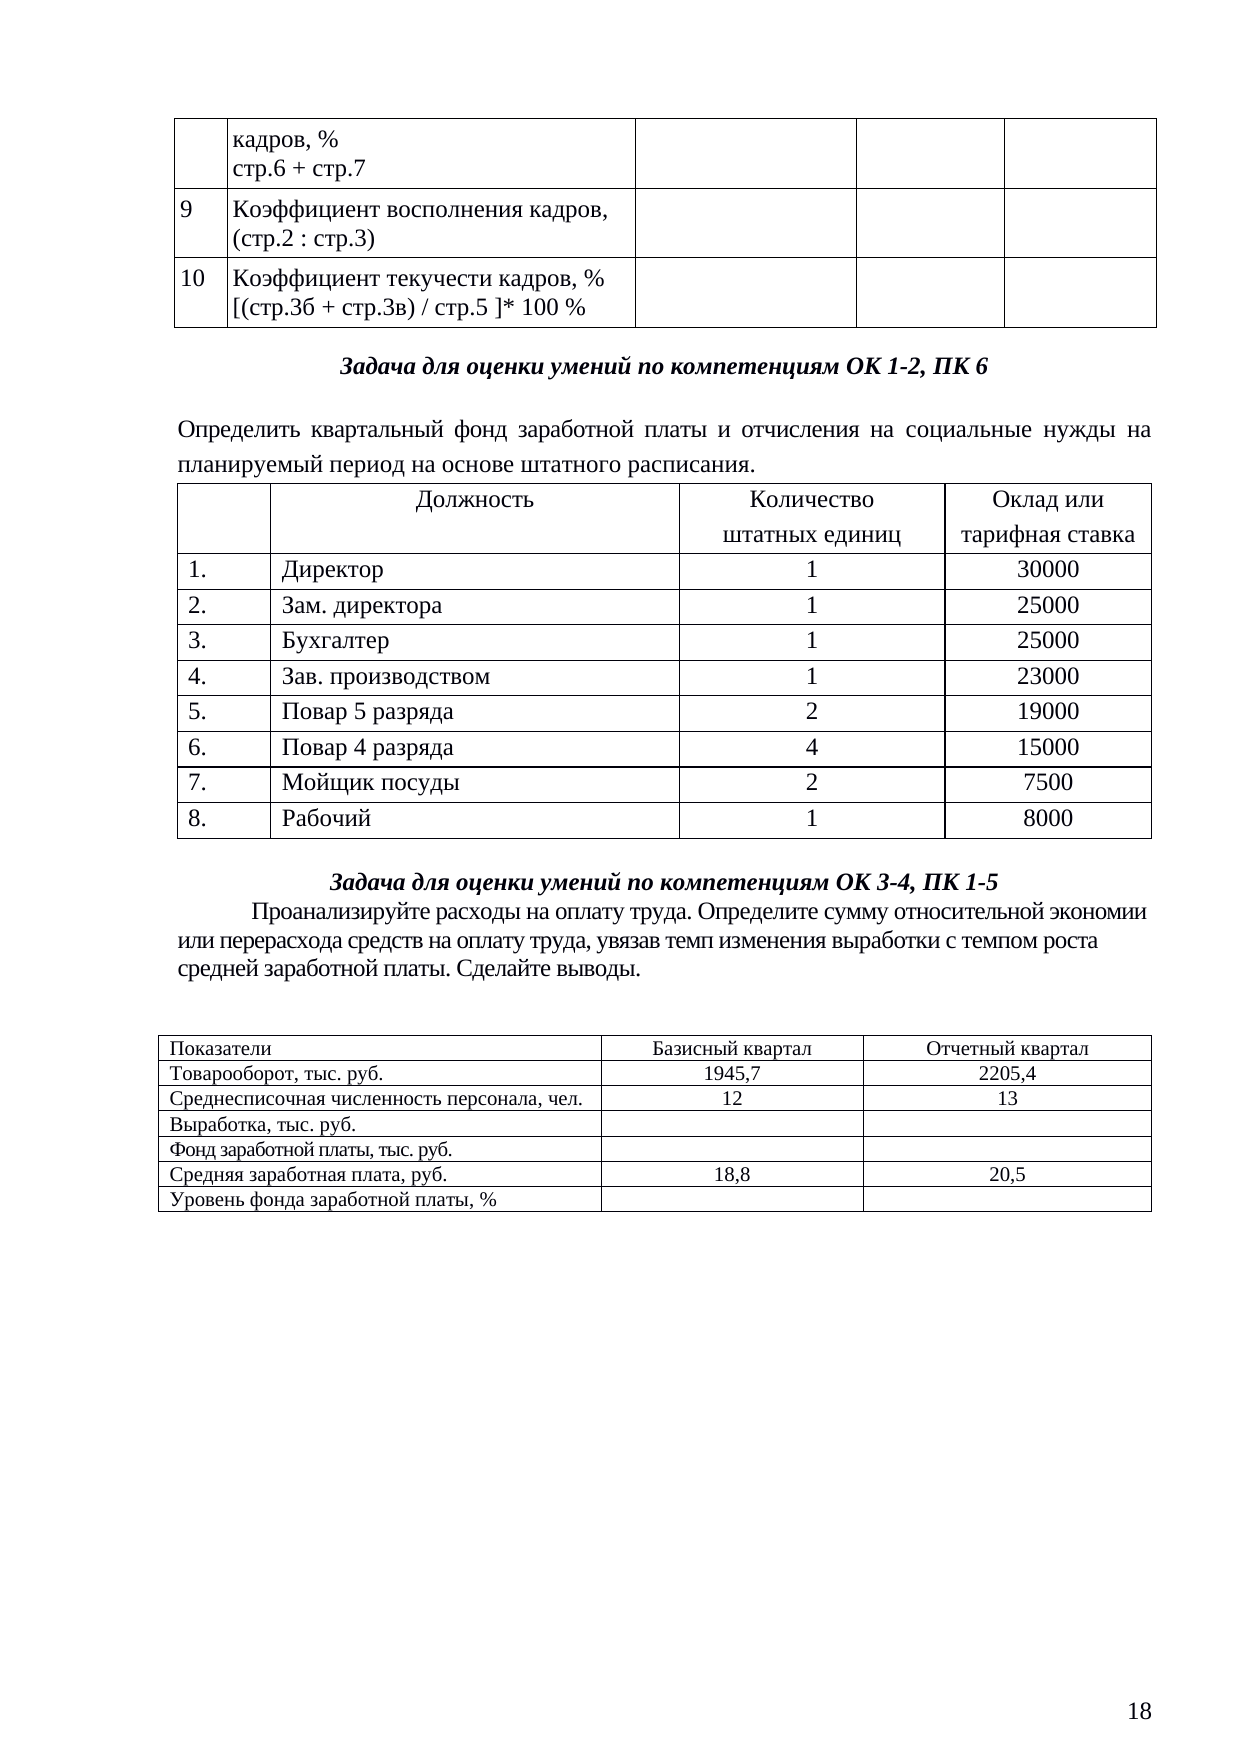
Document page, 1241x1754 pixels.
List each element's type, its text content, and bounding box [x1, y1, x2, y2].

table_cell 2205,4 [864, 1061, 1151, 1085]
table_cell [864, 1111, 1151, 1136]
table_cell [636, 258, 856, 327]
table_cell 1 [680, 803, 944, 837]
table_cell Директор [271, 554, 679, 589]
table_cell [1005, 258, 1156, 327]
table_cell 3. [178, 625, 270, 660]
table_cell Мойщик посуды [271, 768, 679, 802]
table_cell 1 [680, 661, 944, 695]
table_cell 23000 [946, 661, 1151, 695]
table_cell 10 [175, 258, 227, 327]
table_cell Уровень фонда заработной платы, % [159, 1187, 601, 1211]
table_cell 1945,7 [602, 1061, 863, 1085]
text Проанализируйте расходы на оплату труда. Определите сумму относительной экономии или перерасхода средств на оплату труда, увязав темп изменения выработки с темпом роста средней заработной платы. Сделайте выводы. [177, 896, 1152, 982]
table_cell 18,8 [602, 1162, 863, 1186]
table_cell 30000 [946, 554, 1151, 589]
table_header Количество штатных единиц [680, 484, 944, 553]
table_cell [1005, 189, 1156, 257]
text Задача для оценки умений по компетенциям ОК 3-4, ПК 1-5 [177, 867, 1152, 896]
table_cell [602, 1111, 863, 1136]
table_cell Коэффициент восполнения кадров, (стр.2 : стр.3) [228, 189, 635, 257]
table_cell [857, 258, 1004, 327]
table_cell 2 [680, 696, 944, 731]
table_cell [864, 1187, 1151, 1211]
table_cell Товарооборот, тыс. руб. [159, 1061, 601, 1085]
text Задача для оценки умений по компетенциям ОК 1-2, ПК 6 [177, 351, 1152, 380]
table_cell [857, 119, 1004, 188]
table_cell Зам. директора [271, 590, 679, 624]
table_cell Повар 4 разряда [271, 732, 679, 766]
table_cell [636, 189, 856, 257]
table_cell Зав. производством [271, 661, 679, 695]
table_cell 1 [680, 625, 944, 660]
table_cell [602, 1137, 863, 1161]
table_cell 15000 [946, 732, 1151, 766]
table_cell Среднесписочная численность персонала, чел. [159, 1086, 601, 1110]
table_cell 1 [680, 554, 944, 589]
table_cell [636, 119, 856, 188]
table_cell 7. [178, 768, 270, 802]
table_cell 12 [602, 1086, 863, 1110]
table_cell Коэффициент текучести кадров, % [(стр.3б + стр.3в) / стр.5 ]* 100 % [228, 258, 635, 327]
table_header Показатели [159, 1036, 601, 1060]
table_header Базисный квартал [602, 1036, 863, 1060]
table_cell 8. [178, 803, 270, 837]
table_cell 1. [178, 554, 270, 589]
table_cell 2 [680, 768, 944, 802]
table_cell Рабочий [271, 803, 679, 837]
table_cell 25000 [946, 590, 1151, 624]
table_cell 4 [680, 732, 944, 766]
table_header Отчетный квартал [864, 1036, 1151, 1060]
table_cell 5. [178, 696, 270, 731]
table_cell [228, 119, 635, 188]
table_cell 20,5 [864, 1162, 1151, 1186]
table_cell [864, 1137, 1151, 1161]
text Определить квартальный фонд заработной платы и отчисления на социальные нужды на планируемый период на основе штатного расписания. [177, 414, 1152, 478]
table_header Должность [271, 484, 679, 553]
table_cell 25000 [946, 625, 1151, 660]
table_cell [1005, 119, 1156, 188]
table_cell Выработка, тыс. руб. [159, 1111, 601, 1136]
table_cell [602, 1187, 863, 1211]
table_cell 4. [178, 661, 270, 695]
table_cell 19000 [946, 696, 1151, 731]
table_cell [857, 189, 1004, 257]
table_cell Средняя заработная плата, руб. [159, 1162, 601, 1186]
table_cell Бухгалтер [271, 625, 679, 660]
table_cell 7500 [946, 768, 1151, 802]
table_cell 8 [175, 119, 227, 188]
table_cell 6. [178, 732, 270, 766]
table_header Оклад или тарифная ставка [946, 484, 1151, 553]
table_cell 1 [680, 590, 944, 624]
table_cell 2. [178, 590, 270, 624]
table_header [178, 484, 270, 553]
table_cell Фонд заработной платы, тыс. руб. [159, 1137, 601, 1161]
table_cell 9 [175, 189, 227, 257]
table_cell 13 [864, 1086, 1151, 1110]
table_cell Повар 5 разряда [271, 696, 679, 731]
table_cell 8000 [946, 803, 1151, 837]
